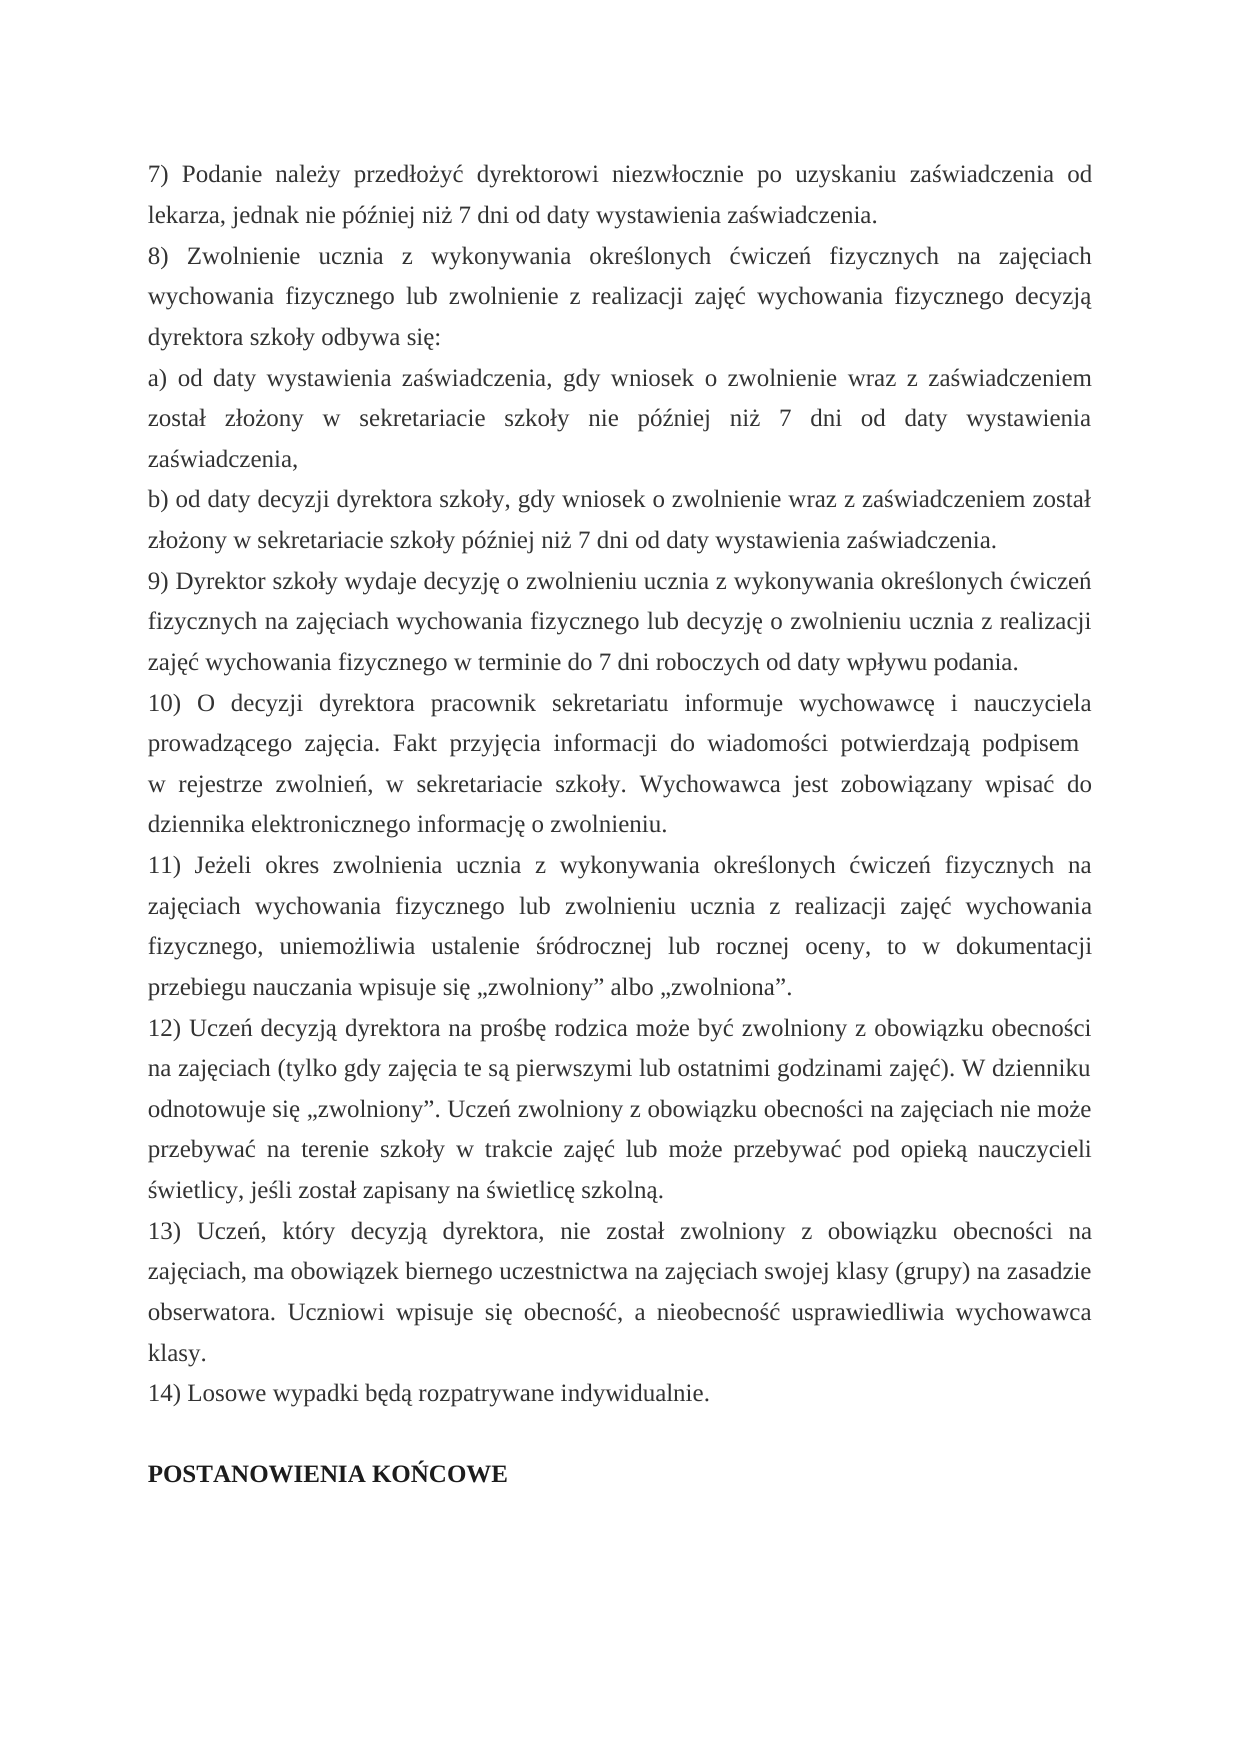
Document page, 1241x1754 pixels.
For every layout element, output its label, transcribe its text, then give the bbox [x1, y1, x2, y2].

text 7) Podanie należy przedłożyć dyrektorowi niezwłocznie po uzyskaniu zaświadczenia od lekarza, jednak nie później niż 7 dni od daty wystawienia zaświadczenia. [148, 148, 1093, 229]
text a) od daty wystawienia zaświadczenia, gdy wniosek o zwolnienie wraz z zaświadczeniem został złożony w sekretariacie szkoły nie później niż 7 dni od daty wystawienia zaświadczenia, [148, 351, 1093, 473]
text 10) O decyzji dyrektora pracownik sekretariatu informuje wychowawcę i nauczyciela prowadzącego zajęcia. Fakt przyjęcia informacji do wiadomości potwierdzają podpisem w rejestrze zwolnień, w sekretariacie szkoły. Wychowawca jest zobowiązany wpisać do dziennika elektronicznego informację o zwolnieniu. [148, 676, 1093, 838]
text POSTANOWIENIA KOŃCOWE [148, 1448, 1093, 1488]
text 9) Dyrektor szkoły wydaje decyzję o zwolnieniu ucznia z wykonywania określonych ćwiczeń fizycznych na zajęciach wychowania fizycznego lub decyzję o zwolnieniu ucznia z realizacji zajęć wychowania fizycznego w terminie do 7 dni roboczych od daty wpływu podania. [148, 554, 1093, 676]
text 14) Losowe wypadki będą rozpatrywane indywidualnie. [148, 1366, 1093, 1407]
text b) od daty decyzji dyrektora szkoły, gdy wniosek o zwolnienie wraz z zaświadczeniem został złożony w sekretariacie szkoły później niż 7 dni od daty wystawienia zaświadczenia. [148, 473, 1093, 554]
text 12) Uczeń decyzją dyrektora na prośbę rodzica może być zwolniony z obowiązku obecności na zajęciach (tylko gdy zajęcia te są pierwszymi lub ostatnimi godzinami zajęć). W dzienniku odnotowuje się „zwolniony”. Uczeń zwolniony z obowiązku obecności na zajęciach nie może przebywać na terenie szkoły w trakcie zajęć lub może przebywać pod opieką nauczycieli świetlicy, jeśli został zapisany na świetlicę szkolną. [148, 1001, 1093, 1204]
text 8) Zwolnienie ucznia z wykonywania określonych ćwiczeń fizycznych na zajęciach wychowania fizycznego lub zwolnienie z realizacji zajęć wychowania fizycznego decyzją dyrektora szkoły odbywa się: [148, 229, 1093, 351]
text 13) Uczeń, który decyzją dyrektora, nie został zwolniony z obowiązku obecności na zajęciach, ma obowiązek biernego uczestnictwa na zajęciach swojej klasy (grupy) na zasadzie obserwatora. Uczniowi wpisuje się obecność, a nieobecność usprawiedliwia wychowawca klasy. [148, 1204, 1093, 1366]
text 11) Jeżeli okres zwolnienia ucznia z wykonywania określonych ćwiczeń fizycznych na zajęciach wychowania fizycznego lub zwolnieniu ucznia z realizacji zajęć wychowania fizycznego, uniemożliwia ustalenie śródrocznej lub rocznej oceny, to w dokumentacji przebiegu nauczania wpisuje się „zwolniony” albo „zwolniona”. [148, 838, 1093, 1001]
